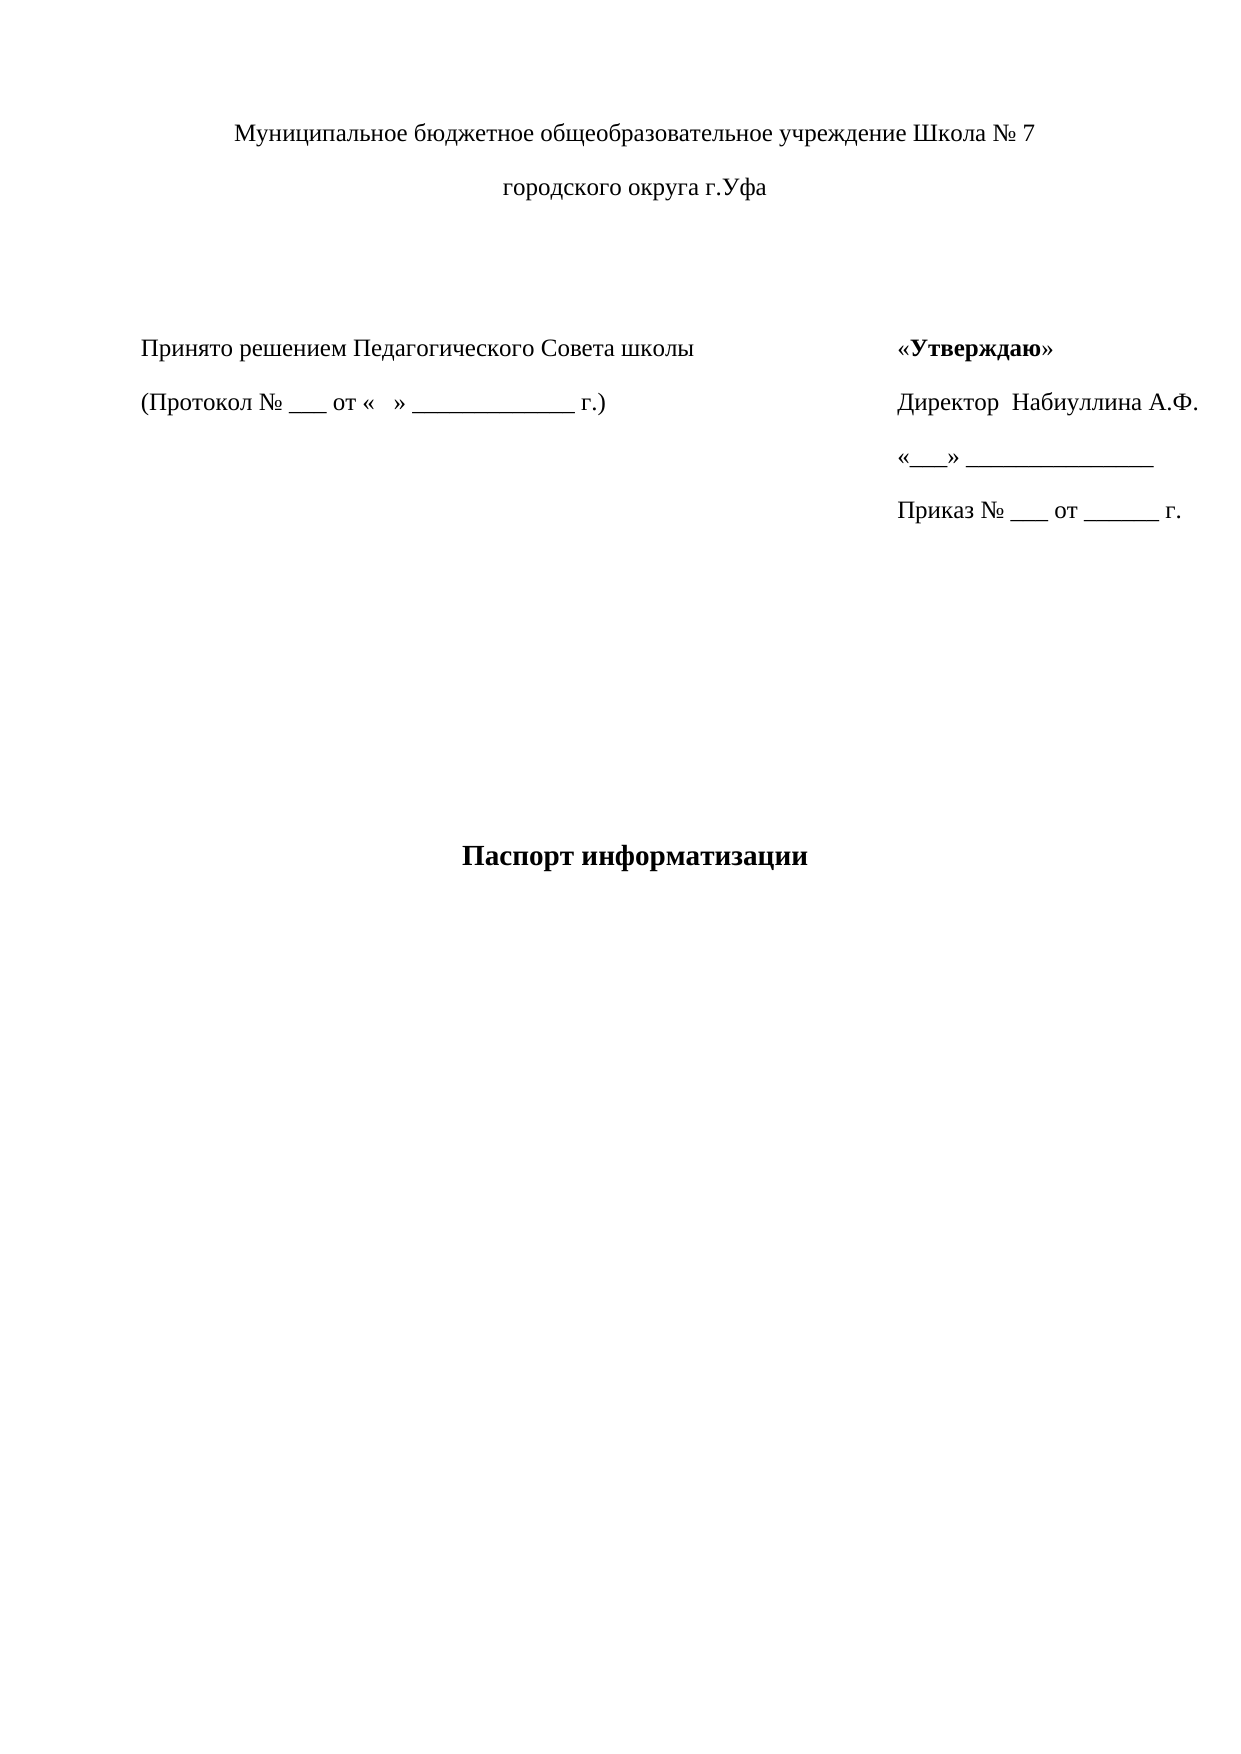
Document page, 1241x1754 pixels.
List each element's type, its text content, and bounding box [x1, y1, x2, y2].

text Паспорт информатизации [118, 838, 1152, 871]
table_header [1152, 118, 1174, 603]
table_header Муниципальное бюджетное общеобразовательное учреждение Школа № 7 городского округа г.Уфа [118, 118, 1151, 603]
